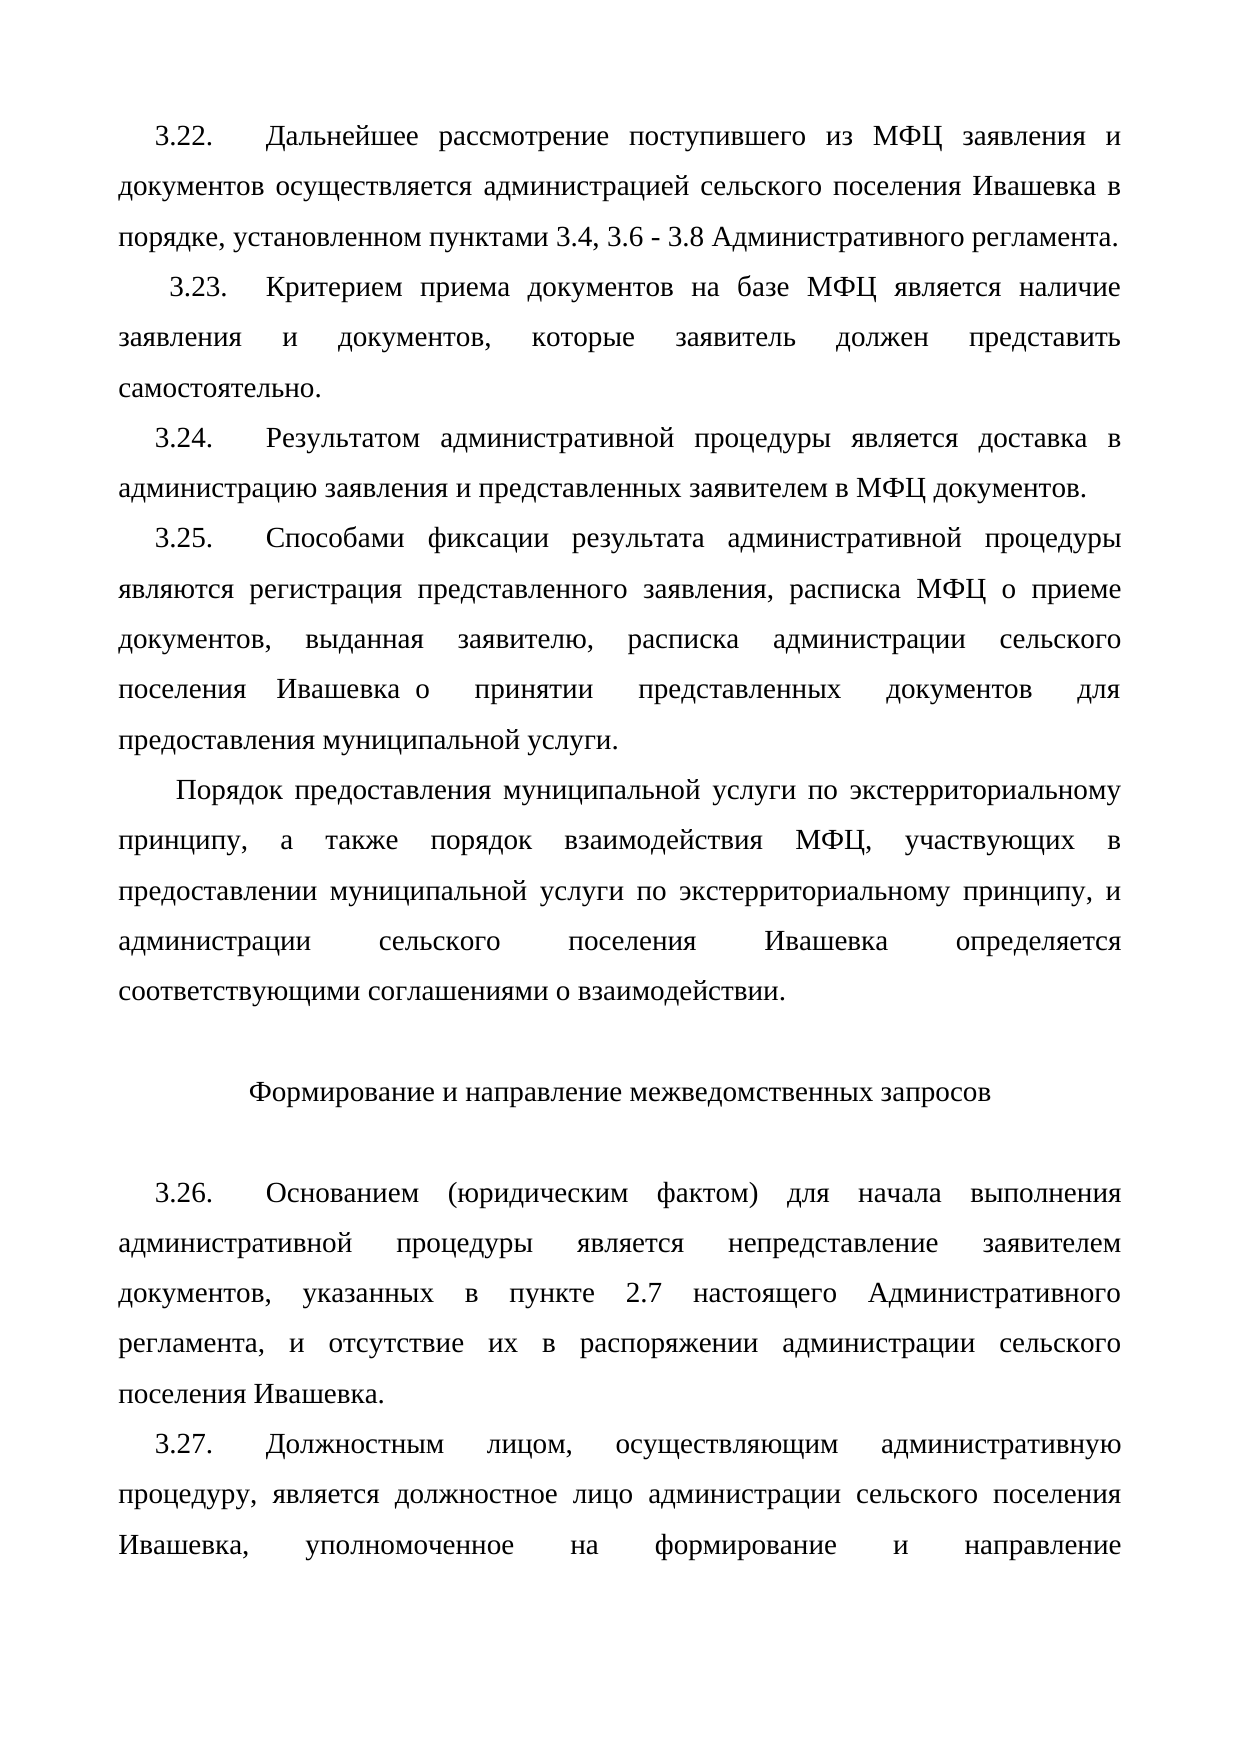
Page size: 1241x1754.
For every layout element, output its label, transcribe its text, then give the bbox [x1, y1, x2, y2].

text Порядок предоставления муниципальной услуги по экстерриториальному принципу, а также порядок взаимодействия МФЦ, участвующих в предоставлении муниципальной услуги по экстерриториальному принципу, и администрации сельского поселения Ивашевка определяется соответствующими соглашениями о взаимодействии. [118, 772, 1122, 1007]
text Формирование и направление межведомственных запросов [118, 1074, 1122, 1108]
text 3.24. Результатом административной процедуры является доставка в администрацию заявления и представленных заявителем в МФЦ документов. [118, 420, 1122, 504]
text 3.23. Критерием приема документов на базе МФЦ является наличие заявления и документов, которые заявитель должен представить самостоятельно. [118, 269, 1122, 403]
text 3.25. Способами фиксации результата административной процедуры являются регистрация представленного заявления, расписка МФЦ о приеме документов, выданная заявителю, расписка администрации сельского поселения Ивашевка о принятии представленных документов для предоставления муниципальной услуги. [118, 521, 1122, 755]
text 3.26. Основанием (юридическим фактом) для начала выполнения административной процедуры является непредставление заявителем документов, указанных в пункте 2.7 настоящего Административного регламента, и отсутствие их в распоряжении администрации сельского поселения Ивашевка. [118, 1175, 1122, 1409]
text 3.22. Дальнейшее рассмотрение поступившего из МФЦ заявления и документов осуществляется администрацией сельского поселения Ивашевка в порядке, установленном пунктами 3.4, 3.6 - 3.8 Административного регламента. [118, 118, 1122, 252]
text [118, 1426, 1122, 1560]
